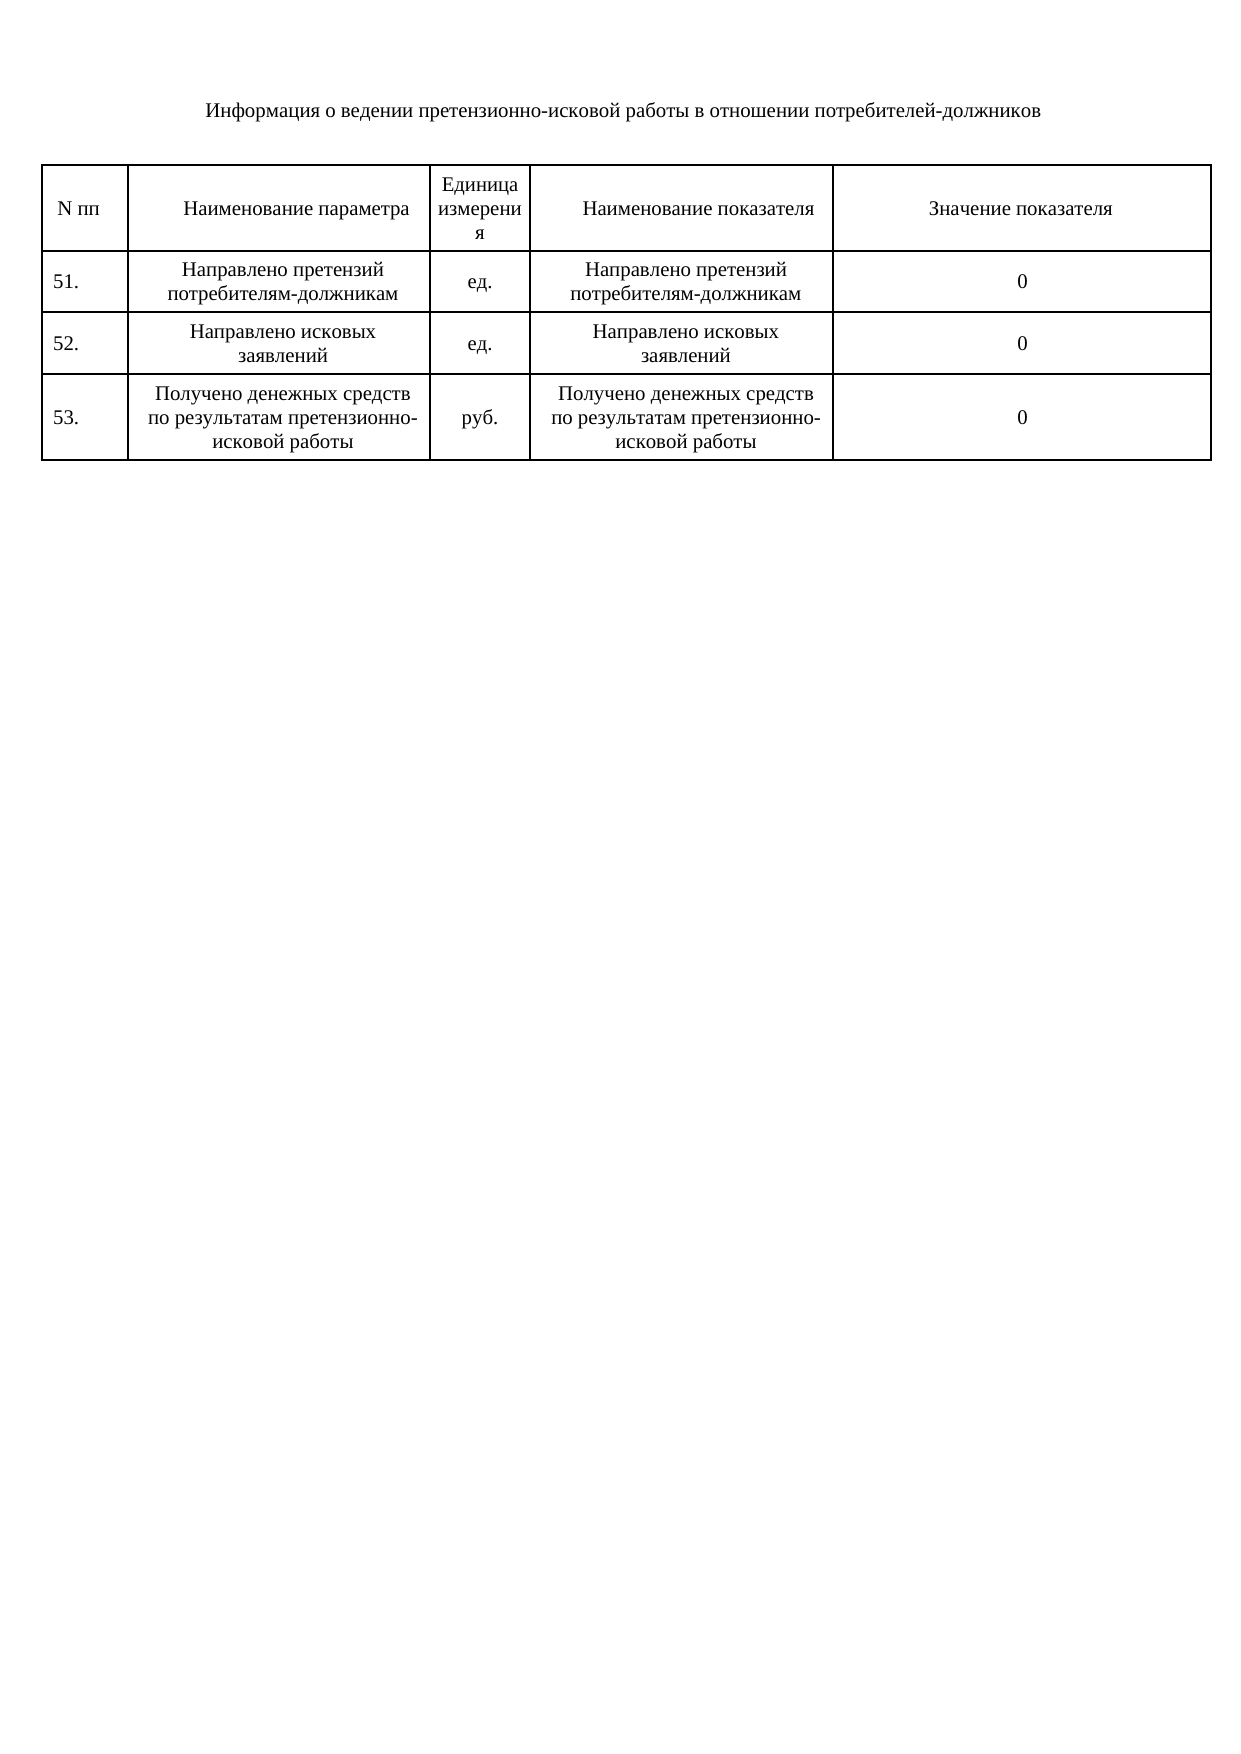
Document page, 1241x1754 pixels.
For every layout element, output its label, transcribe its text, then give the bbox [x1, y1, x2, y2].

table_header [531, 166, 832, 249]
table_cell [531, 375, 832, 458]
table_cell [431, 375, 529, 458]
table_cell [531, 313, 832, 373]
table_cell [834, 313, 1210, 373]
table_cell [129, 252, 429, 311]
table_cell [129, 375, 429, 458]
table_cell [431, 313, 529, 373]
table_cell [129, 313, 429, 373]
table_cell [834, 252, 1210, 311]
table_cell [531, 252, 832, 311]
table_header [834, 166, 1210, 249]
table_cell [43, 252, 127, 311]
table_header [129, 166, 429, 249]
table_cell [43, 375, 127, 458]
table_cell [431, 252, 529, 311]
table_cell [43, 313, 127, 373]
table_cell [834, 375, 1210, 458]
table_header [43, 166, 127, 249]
text Информация о ведении претензионно-исковой работы в отношении потребителей-должников [42, 101, 1205, 122]
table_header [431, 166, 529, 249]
